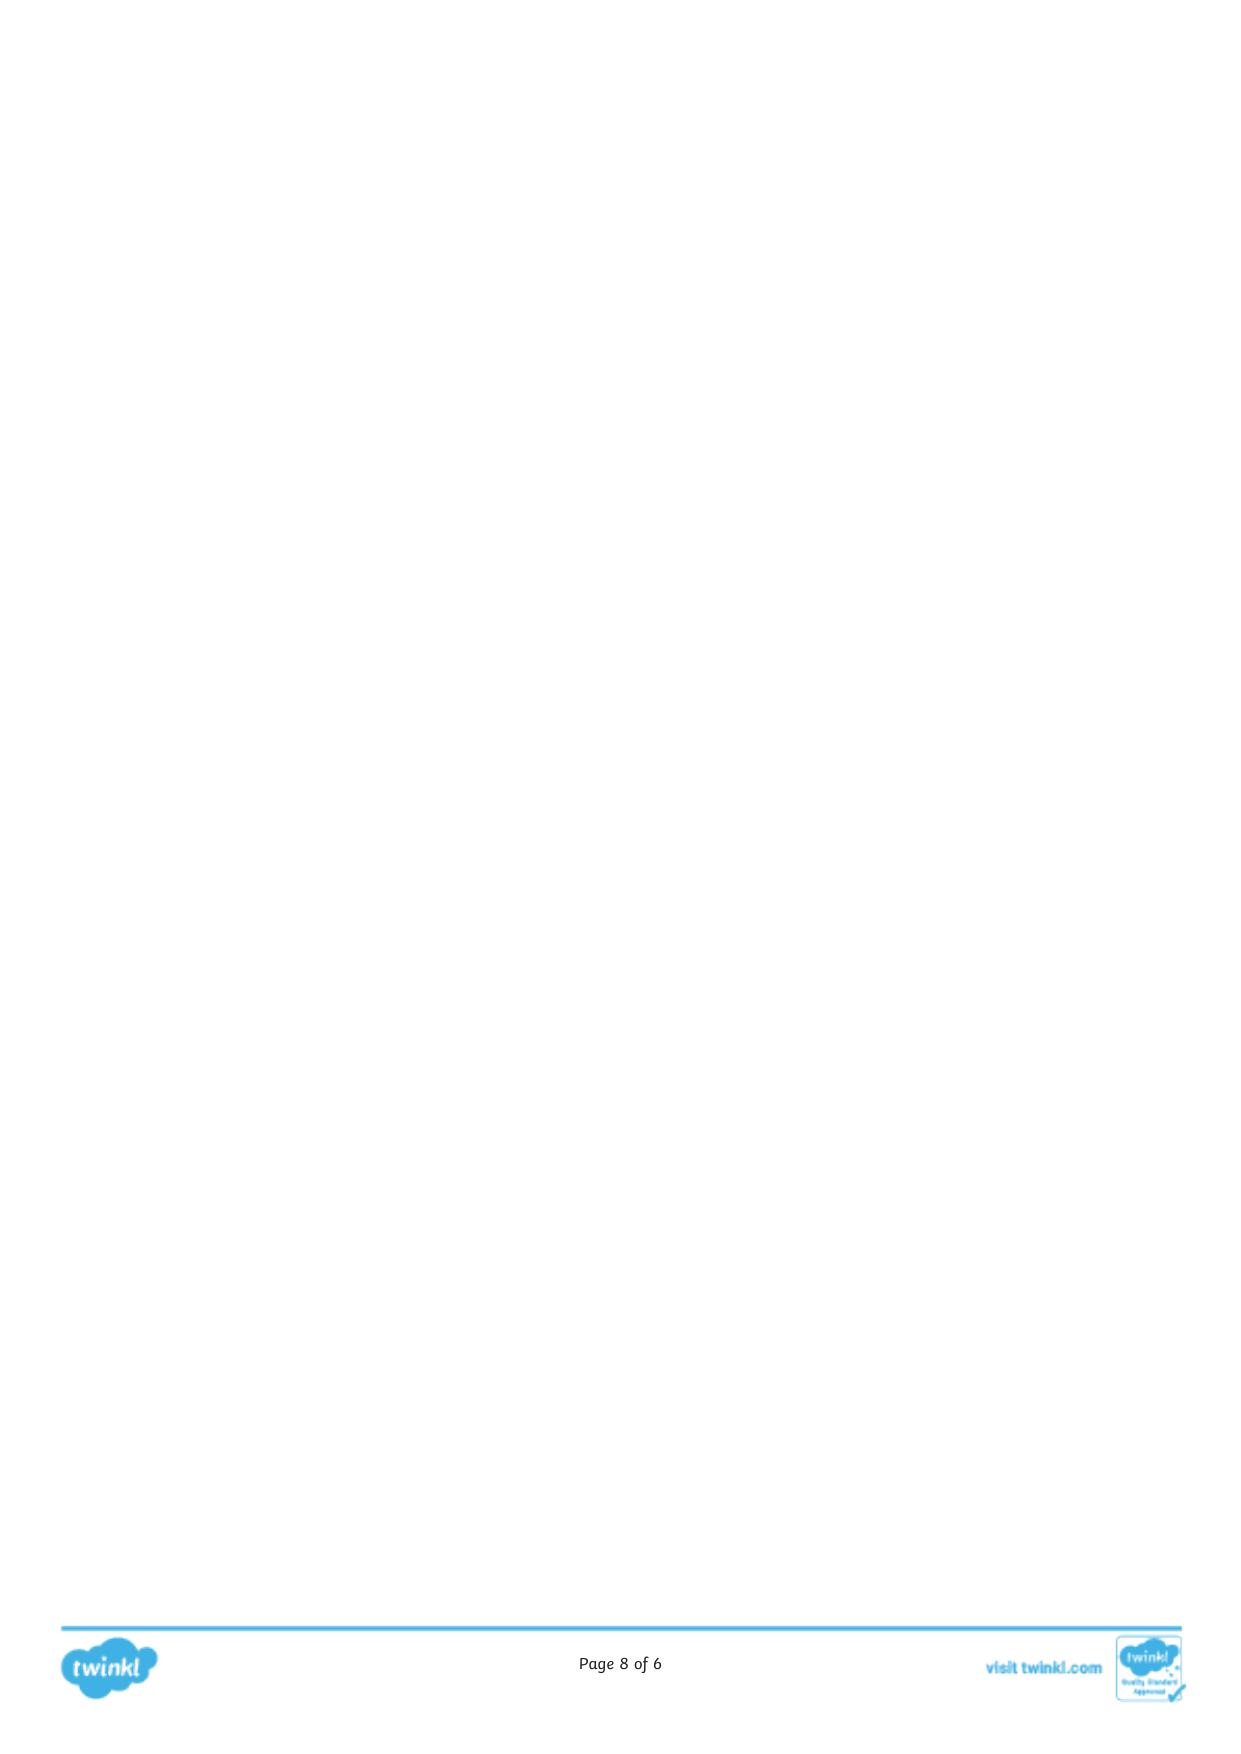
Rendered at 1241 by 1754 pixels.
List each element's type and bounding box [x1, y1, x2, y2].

picture [51, 1617, 1188, 1707]
